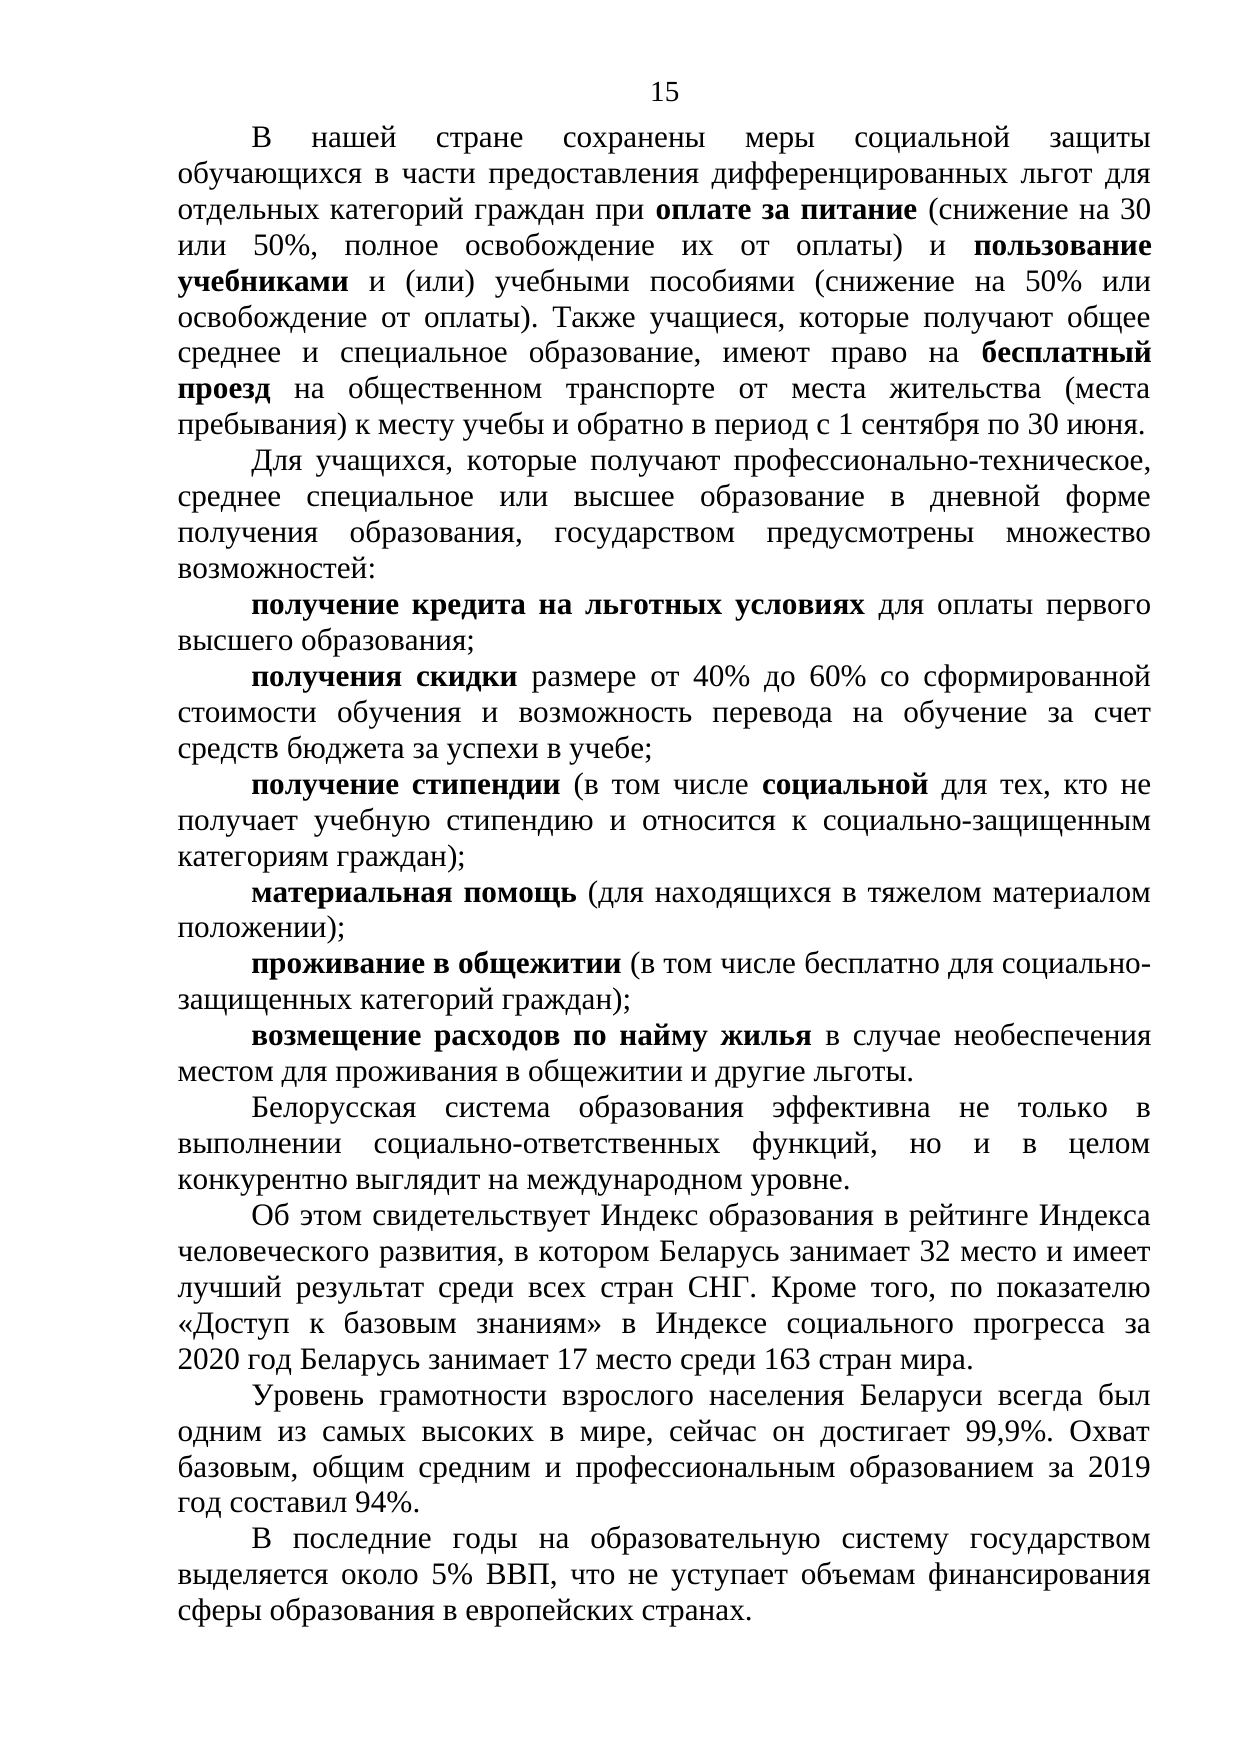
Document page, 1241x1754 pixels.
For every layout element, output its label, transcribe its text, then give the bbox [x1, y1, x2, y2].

text Об этом свидетельствует Индекс образования в рейтинге Индекса человеческого развития, в котором Беларусь занимает 32 место и имеет лучший результат среди всех стран СНГ. Кроме того, по показателю «Доступ к базовым знаниям» в Индексе социального прогресса за 2020 год Беларусь занимает 17 место среди 163 стран мира. [177, 1196, 1152, 1376]
text Для учащихся, которые получают профессионально-техническое, среднее специальное или высшее образование в дневной форме получения образования, государством предусмотрены множество возможностей: [177, 442, 1152, 585]
text возмещение расходов по найму жилья в случае необеспечения местом для проживания в общежитии и другие льготы. [177, 1017, 1152, 1088]
text проживание в общежитии (в том числе бесплатно для социально-защищенных категорий граждан); [177, 945, 1152, 1017]
text Уровень грамотности взрослого населения Беларуси всегда был одним из самых высоких в мире, сейчас он достигает 99,9%. Охват базовым, общим средним и профессиональным образованием за 2019 год составил 94%. [177, 1376, 1152, 1520]
text получения скидки размере от 40% до 60% со сформированной стоимости обучения и возможность перевода на обучение за счет средств бюджета за успехи в учебе; [177, 657, 1152, 765]
text В последние годы на образовательную систему государством выделяется около 5% ВВП, что не уступает объемам финансирования сферы образования в европейских странах. [177, 1520, 1152, 1627]
text получение кредита на льготных условиях для оплаты первого высшего образования; [177, 585, 1152, 657]
text В нашей стране сохранены меры социальной защиты обучающихся в части предоставления дифференцированных льгот для отдельных категорий граждан при оплате за питание (снижение на 30 или 50%, полное освобождение их от оплаты) и пользование учебниками и (или) учебными пособиями (снижение на 50% или освобождение от оплаты). Также учащиеся, которые получают общее среднее и специальное образование, имеют право на бесплатный проезд на общественном транспорте от места жительства (места пребывания) к месту учебы и обратно в период с 1 сентября по 30 июня. [177, 118, 1152, 442]
text Белорусская система образования эффективна не только в выполнении социально-ответственных функций, но и в целом конкурентно выглядит на международном уровне. [177, 1088, 1152, 1196]
text получение стипендии (в том числе социальной для тех, кто не получает учебную стипендию и относится к социально-защищенным категориям граждан); [177, 765, 1152, 873]
text материальная помощь (для находящихся в тяжелом материалом положении); [177, 873, 1152, 945]
